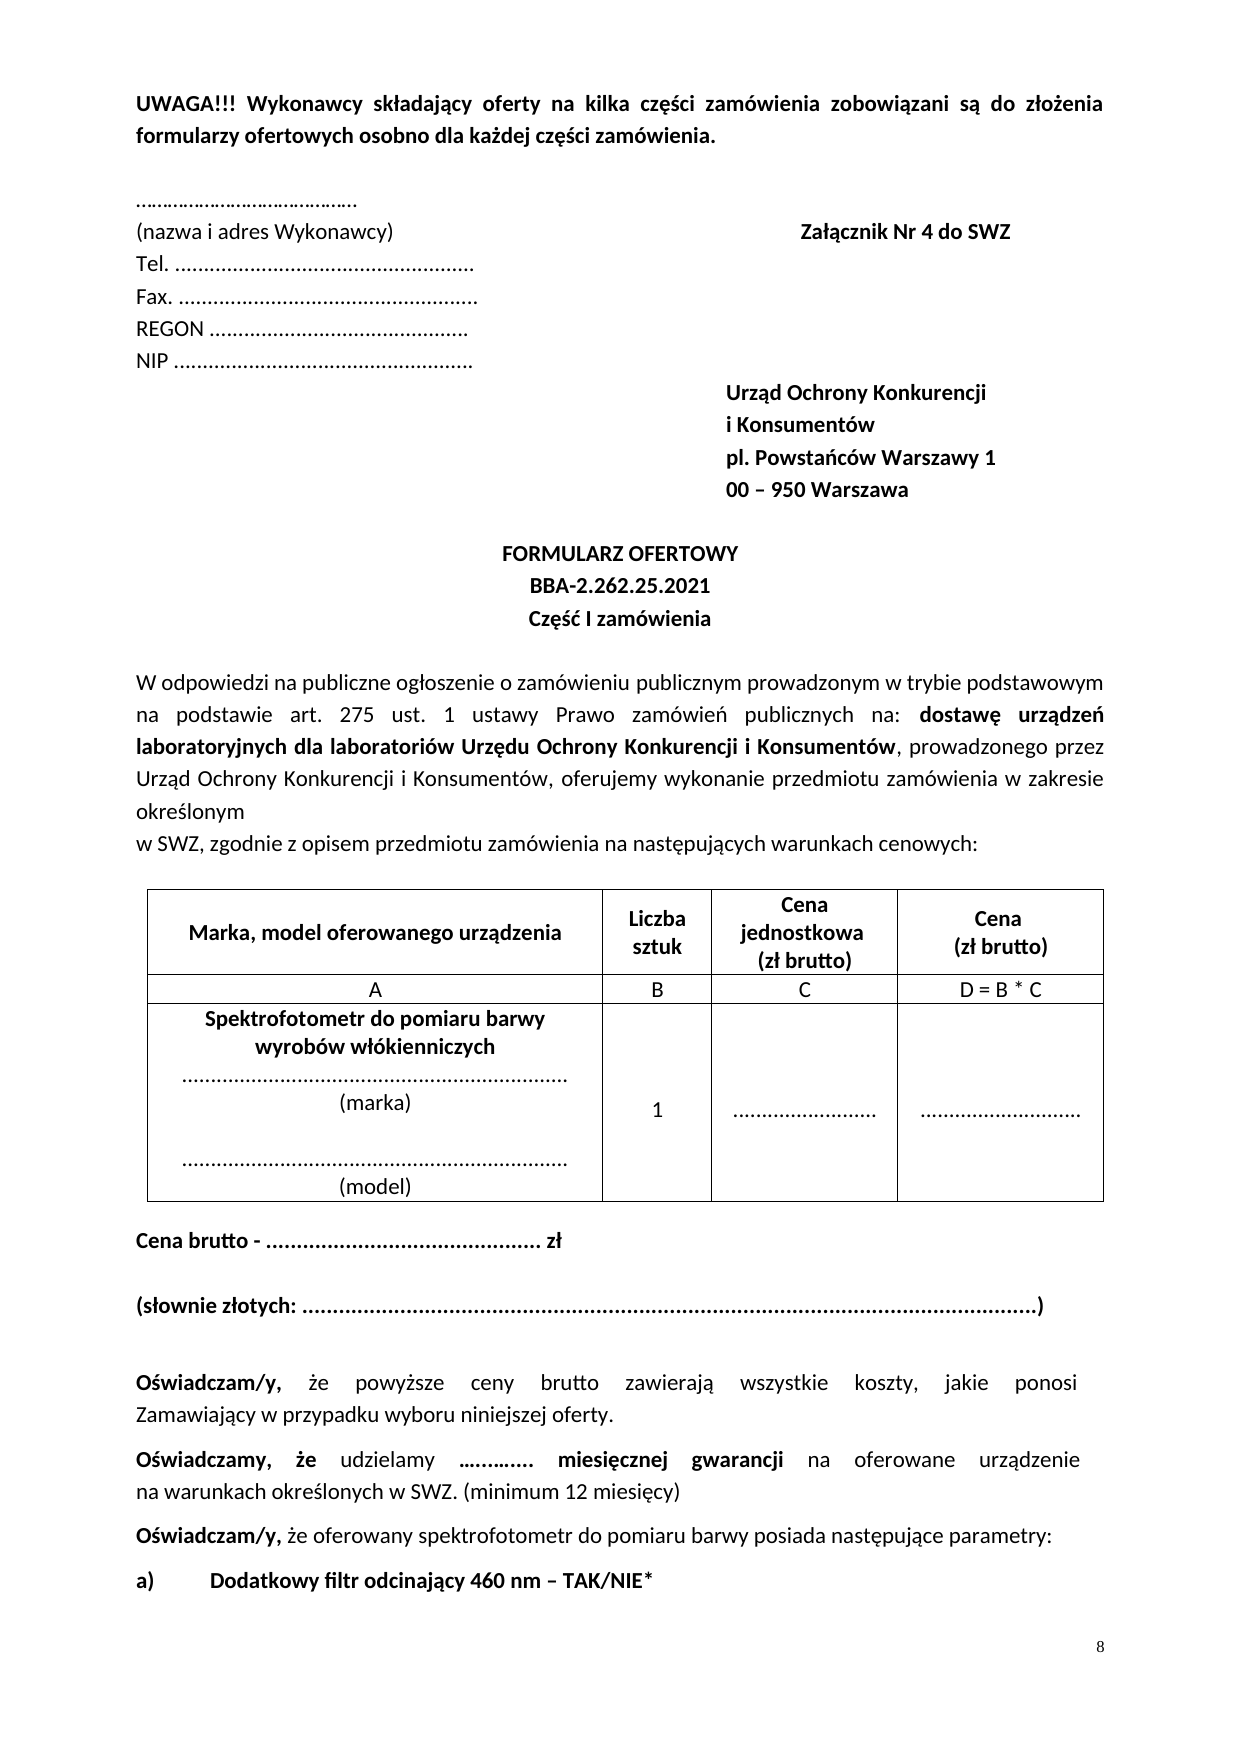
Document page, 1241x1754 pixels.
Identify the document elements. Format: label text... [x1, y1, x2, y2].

text Oświadczam/y, że powyższe ceny brutto zawierają wszystkie koszty, jakie ponosi Zamawiający w przypadku wyboru niniejszej oferty. [136, 1368, 1104, 1428]
table_cell ......................... [712, 1004, 897, 1201]
text FORMULARZ OFERTOWY [136, 539, 1104, 567]
text pl. Powstańców Warszawy 1 [726, 443, 1104, 471]
text Oświadczam/y, że oferowany spektrofotometr do pomiaru barwy posiada następujące parametry: [136, 1522, 1104, 1549]
text BBA-2.262.25.2021 [136, 571, 1104, 599]
table_cell C [712, 975, 897, 1003]
text Cena brutto - ............................................. zł [136, 1227, 1104, 1254]
text NIP .................................................... [136, 346, 1104, 374]
text Tel. .................................................... [136, 249, 1104, 278]
text Fax. .................................................... [136, 282, 1104, 310]
text Urząd Ochrony Konkurencji [726, 378, 1104, 406]
table_cell B [603, 975, 711, 1003]
text a) Dodatkowy filtr odcinający 460 nm – TAK/NIE* [136, 1566, 1104, 1594]
table_cell A [148, 975, 602, 1003]
table_header Cena (zł brutto) [898, 890, 1103, 974]
text W odpowiedzi na publiczne ogłoszenie o zamówieniu publicznym prowadzonym w trybie podstawowym na podstawie art. 275 ust. 1 ustawy Prawo zamówień publicznych na: dostawę urządzeń laboratoryjnych dla laboratoriów Urzędu Ochrony Konkurencji i Konsumentów, prowadzonego przez Urząd Ochrony Konkurencji i Konsumentów, oferujemy wykonanie przedmiotu zamówienia w zakresie określonym w SWZ, zgodnie z opisem przedmiotu zamówienia na następujących warunkach cenowych: [136, 668, 1104, 857]
table_cell ............................ [898, 1004, 1103, 1201]
table_header Marka, model oferowanego urządzenia [148, 890, 602, 974]
text Część I zamówienia [136, 604, 1104, 632]
text 00 – 950 Warszawa [726, 475, 1104, 503]
table_cell Spektrofotometr do pomiaru barwy wyrobów włókienniczych ................................................................... (marka) ................................................................... (model) [148, 1004, 602, 1201]
table_cell D = B * C [898, 975, 1103, 1003]
table_cell 1 [603, 1004, 711, 1201]
text (nazwa i adres Wykonawcy) Załącznik Nr 4 do SWZ [136, 217, 1104, 245]
text i Konsumentów [726, 411, 1104, 438]
text …………………………………… [136, 185, 1104, 213]
table_header Cena jednostkowa (zł brutto) [712, 890, 897, 974]
text REGON ............................................. [136, 314, 1104, 342]
table_header Liczba sztuk [603, 890, 711, 974]
text UWAGA!!! Wykonawcy składający oferty na kilka części zamówienia zobowiązani są do złożenia formularzy ofertowych osobno dla każdej części zamówienia. [136, 89, 1104, 149]
text Oświadczamy, że udzielamy …...….... miesięcznej gwarancji na oferowane urządzenie na warunkach określonych w SWZ. (minimum 12 miesięcy) [136, 1445, 1104, 1505]
text (słownie złotych: ........................................................................................................................) [136, 1291, 1104, 1319]
